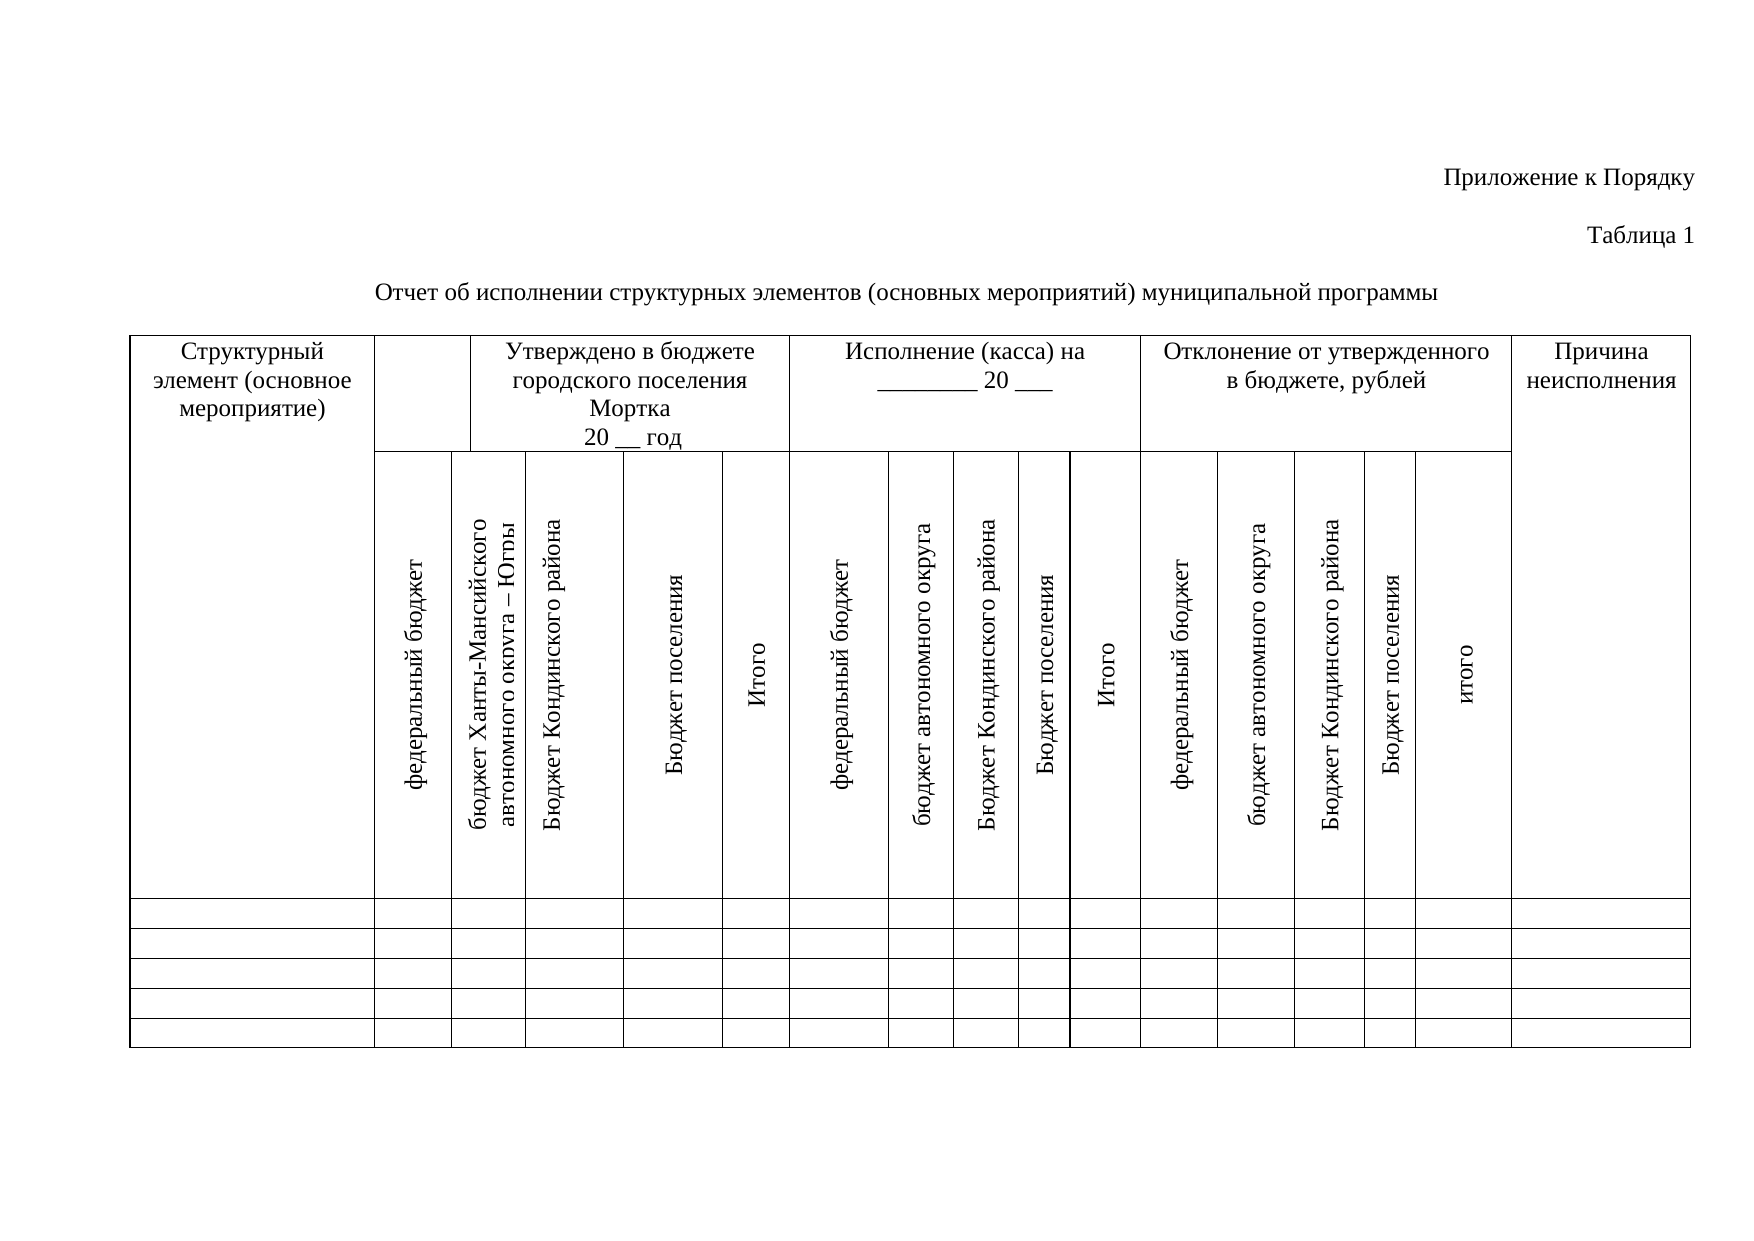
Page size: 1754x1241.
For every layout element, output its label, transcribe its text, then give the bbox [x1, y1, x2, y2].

table_cell [723, 989, 789, 1017]
table_cell [452, 929, 525, 958]
table_cell Итого [723, 452, 789, 898]
table_cell федеральный бюджет [1141, 452, 1217, 898]
table_cell [1512, 989, 1690, 1017]
table_cell [954, 959, 1018, 988]
table_cell [1019, 959, 1069, 988]
table_cell [1218, 929, 1294, 958]
table_cell [790, 989, 888, 1017]
table_cell [452, 1019, 525, 1047]
table_cell [1295, 929, 1364, 958]
table_cell [452, 989, 525, 1017]
table_cell [1295, 959, 1364, 988]
table_cell [889, 899, 953, 928]
table_cell [1365, 899, 1415, 928]
table_cell [723, 929, 789, 958]
table_cell [954, 1019, 1018, 1047]
table_cell [790, 899, 888, 928]
table_cell [1019, 929, 1069, 958]
table_header Исполнение (касса) на ________ 20 ___ [790, 336, 1140, 451]
table_cell [954, 929, 1018, 958]
table_cell [1512, 929, 1690, 958]
table_cell [624, 1019, 722, 1047]
table_cell Бюджет поселения [1365, 452, 1415, 898]
table_cell [526, 899, 623, 928]
table_cell [723, 1019, 789, 1047]
table_cell [790, 1019, 888, 1047]
table_cell бюджет автономного округа [1218, 452, 1294, 898]
table_cell [624, 929, 722, 958]
table_cell [375, 929, 451, 958]
table_cell [790, 959, 888, 988]
table_cell [1416, 1019, 1511, 1047]
table_cell [1141, 899, 1217, 928]
table_cell Бюджет Кондинского района [1295, 452, 1364, 898]
table_cell [131, 989, 374, 1017]
table_cell [1071, 899, 1140, 928]
table_cell Бюджет Кондинского района [954, 452, 1018, 898]
table_cell [1365, 989, 1415, 1017]
table_cell [1512, 959, 1690, 988]
table_cell [1365, 959, 1415, 988]
table_cell [1295, 899, 1364, 928]
table_cell [131, 959, 374, 988]
table_cell [889, 929, 953, 958]
table_cell [954, 899, 1018, 928]
table_cell [1019, 989, 1069, 1017]
table_cell [526, 959, 623, 988]
table_cell [131, 1019, 374, 1047]
table_cell федеральный бюджет [790, 452, 888, 898]
table_cell бюджет Ханты-Мансийского автономного округа – Югры [452, 452, 525, 898]
text Приложение к Порядку [1152, 162, 1695, 191]
table_cell [1218, 959, 1294, 988]
table_cell [375, 899, 451, 928]
table_cell [624, 899, 722, 928]
table_cell бюджет автономного округа [889, 452, 953, 898]
table_cell [1019, 1019, 1069, 1047]
table_cell [1295, 989, 1364, 1017]
table_cell [375, 989, 451, 1017]
table_cell [1071, 959, 1140, 988]
table_cell [790, 929, 888, 958]
table_cell [1218, 899, 1294, 928]
table_cell [375, 959, 451, 988]
table_cell итого [1416, 452, 1511, 898]
table_cell [1141, 929, 1217, 958]
table_header Утверждено в бюджете городского поселения Мортка 20 __ год [471, 336, 789, 451]
table_cell [1416, 959, 1511, 988]
text Таблица 1 [118, 220, 1695, 249]
table_cell [624, 989, 722, 1017]
table_cell [624, 959, 722, 988]
table_cell [1141, 1019, 1217, 1047]
table_header Структурный элемент (основное мероприятие) [131, 336, 374, 898]
table_cell [1295, 1019, 1364, 1047]
table_cell [889, 989, 953, 1017]
table_cell [1512, 899, 1690, 928]
table_cell [723, 899, 789, 928]
table_cell Бюджет поселения [624, 452, 722, 898]
table_header [375, 336, 470, 451]
table_cell [954, 989, 1018, 1017]
table_header Отклонение от утвержденного в бюджете, рублей [1141, 336, 1511, 451]
table_cell [452, 959, 525, 988]
table_cell [1141, 959, 1217, 988]
table_cell [889, 1019, 953, 1047]
table_cell [452, 899, 525, 928]
table_cell [1218, 989, 1294, 1017]
table_cell [1019, 899, 1069, 928]
table_cell [1071, 1019, 1140, 1047]
table_cell [1141, 989, 1217, 1017]
table_cell [723, 959, 789, 988]
table_cell [1416, 899, 1511, 928]
table_cell [526, 1019, 623, 1047]
table_cell [1416, 989, 1511, 1017]
table_cell [1512, 1019, 1690, 1047]
table_cell Итого [1071, 452, 1140, 898]
text Отчет об исполнении структурных элементов (основных мероприятий) муниципальной программы [118, 277, 1695, 306]
table_cell Бюджет поселения [1019, 452, 1069, 898]
table_cell [1416, 929, 1511, 958]
table_cell [1071, 929, 1140, 958]
table_cell федеральный бюджет [375, 452, 451, 898]
table_cell [1365, 929, 1415, 958]
table_cell Бюджет Кондинского района [526, 452, 623, 898]
table_header Причина неисполнения [1512, 336, 1690, 898]
table_cell [526, 929, 623, 958]
table_cell [1071, 989, 1140, 1017]
table_cell [1218, 1019, 1294, 1047]
table_cell [375, 1019, 451, 1047]
table_cell [1365, 1019, 1415, 1047]
table_cell [131, 899, 374, 928]
table_cell [131, 929, 374, 958]
table_cell [526, 989, 623, 1017]
table_cell [889, 959, 953, 988]
